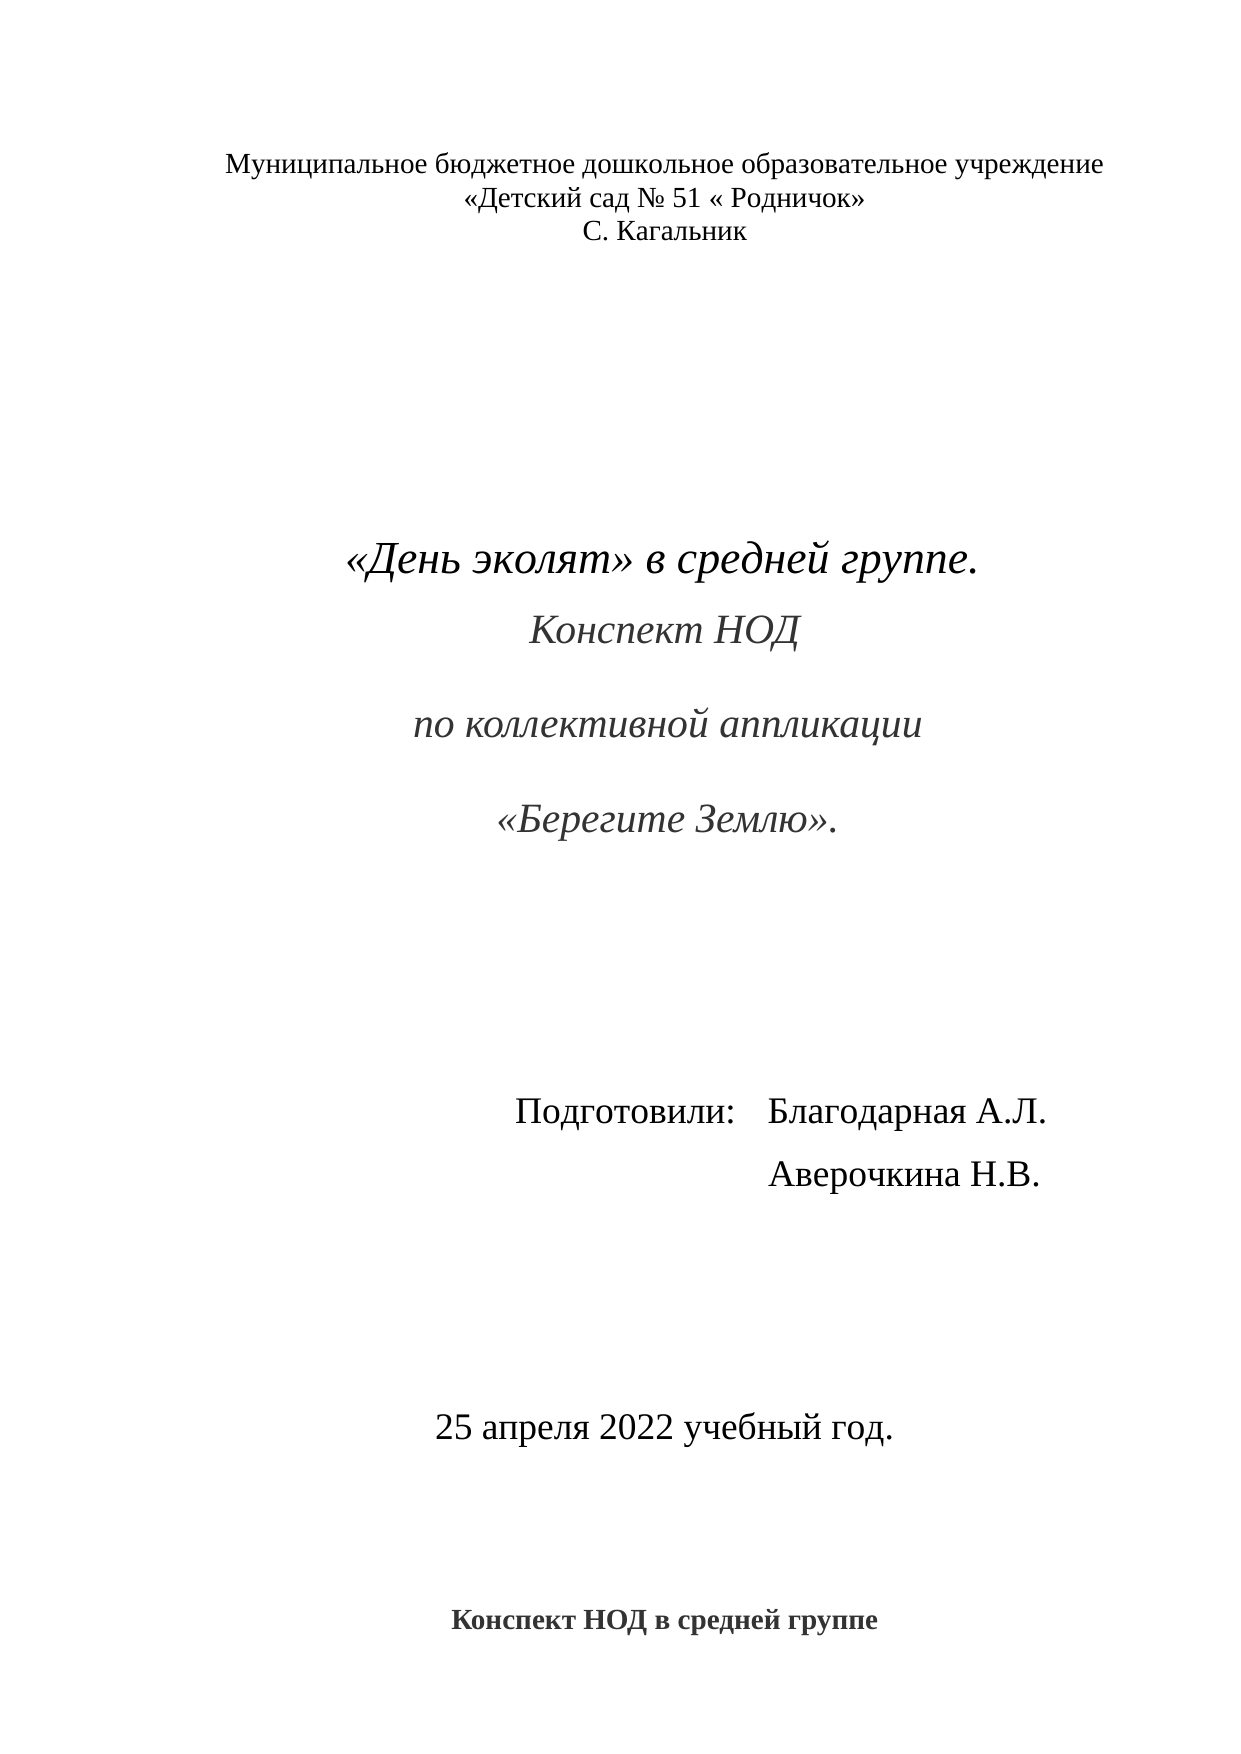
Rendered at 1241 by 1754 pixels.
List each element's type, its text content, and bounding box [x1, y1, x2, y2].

text Подготовили: Благодарная А.Л. [177, 1088, 1152, 1132]
text «День эколят» в средней группе. [177, 531, 1152, 583]
text по коллективной аппликации [177, 699, 1152, 747]
text 25 апреля 2022 учебный год. [177, 1404, 1152, 1448]
text Конспект НОД [177, 604, 1152, 652]
text Аверочкина Н.В. [177, 1152, 1152, 1195]
text С. Кагальник [177, 213, 1152, 247]
text «Берегите Землю». [177, 794, 1152, 842]
text Муниципальное бюджетное дошкольное образовательное учреждение «Детский сад № 51 « Родничок» [177, 146, 1152, 213]
text Конспект НОД в средней группе [177, 1602, 1152, 1636]
